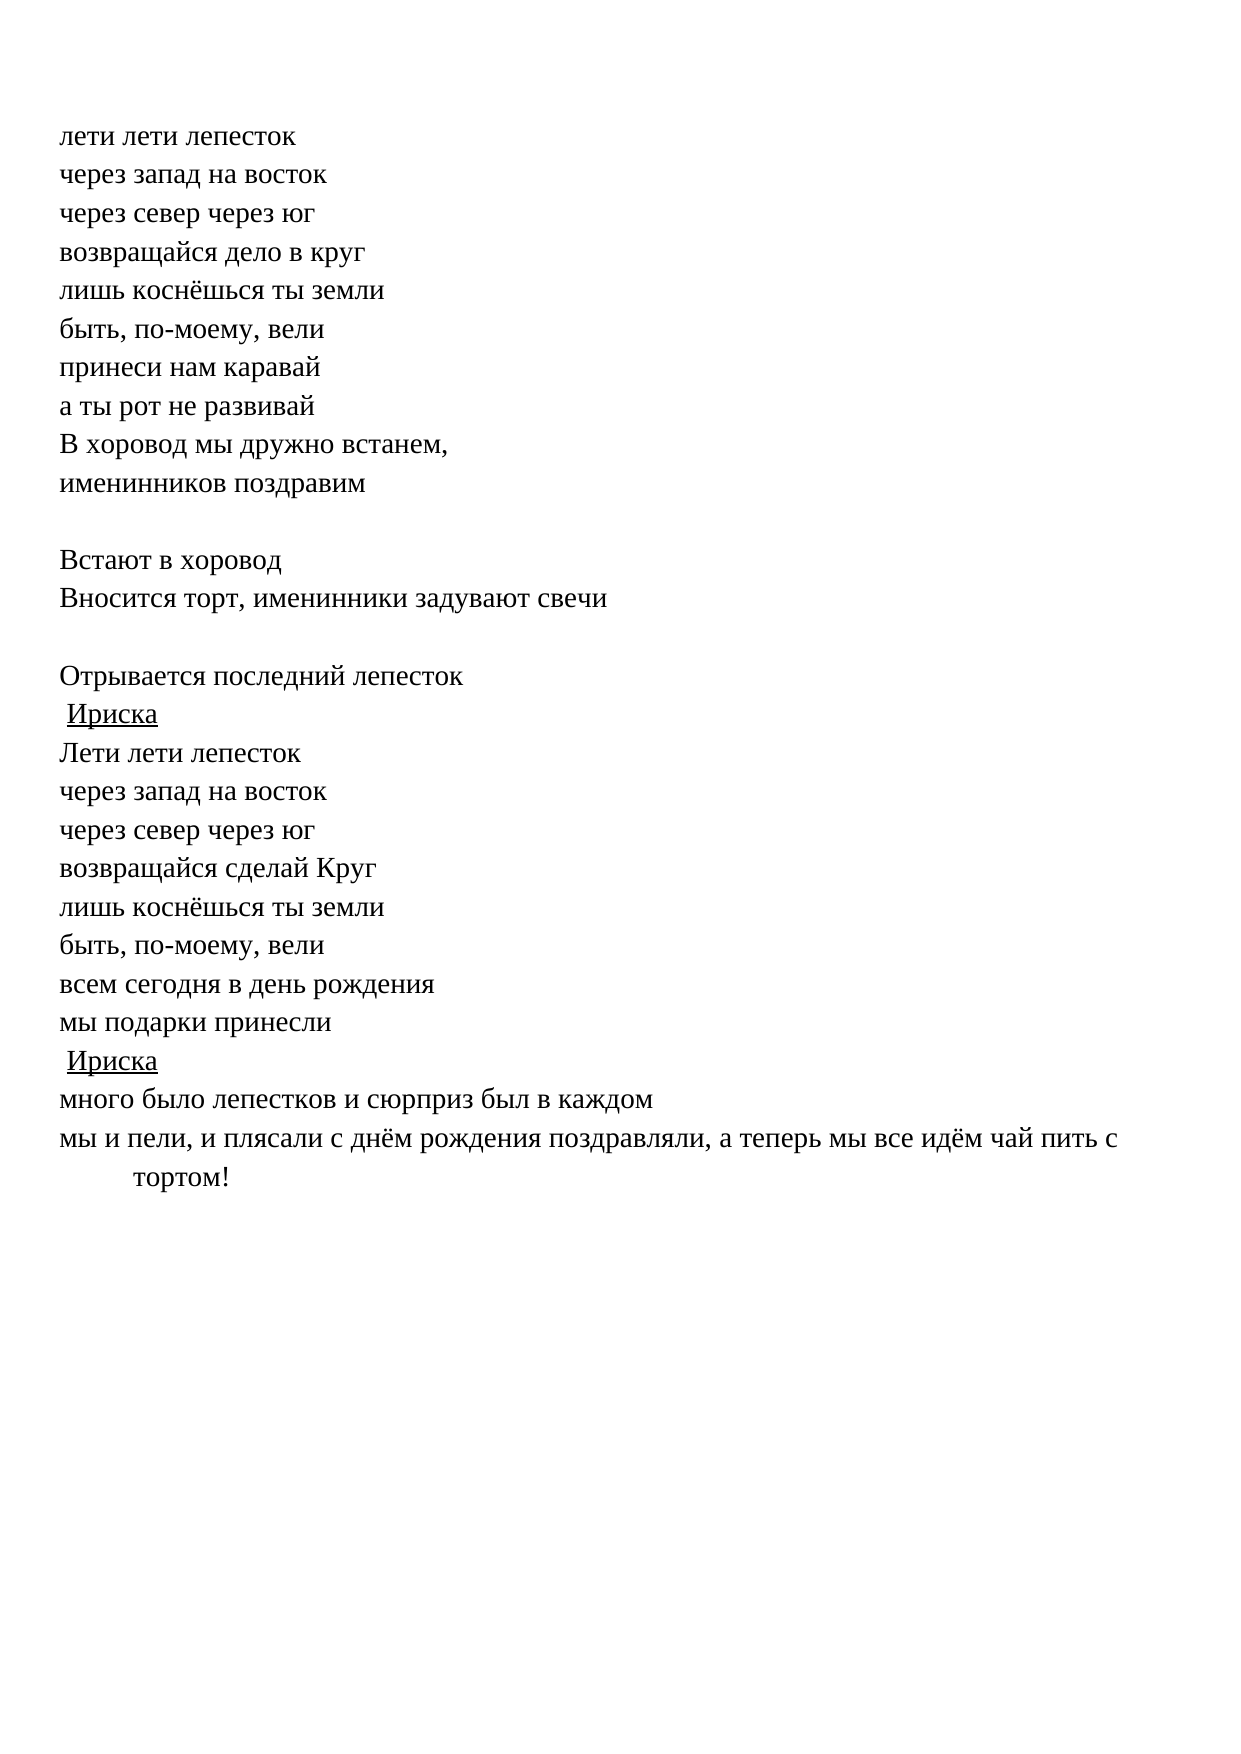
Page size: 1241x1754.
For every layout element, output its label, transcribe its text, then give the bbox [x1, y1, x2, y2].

text мы и пели, и плясали с днём рождения поздравляли, а теперь мы все идём чай пить с тортом! [59, 1120, 1152, 1192]
text возвращайся дело в круг [59, 234, 1152, 267]
text быть, по-моему, вели [59, 311, 1152, 344]
text всем сегодня в день рождения [59, 966, 1152, 999]
text возвращайся сделай Круг [59, 850, 1152, 884]
text лишь коснёшься ты земли [59, 889, 1152, 922]
text быть, по-моему, вели [59, 927, 1152, 961]
text Ириска [59, 696, 1152, 730]
text Вносится торт, именинники задувают свечи [59, 581, 1152, 614]
text Отрывается последний лепесток [59, 658, 1152, 691]
text именинников поздравим [59, 465, 1152, 498]
text Ириска [59, 1043, 1152, 1077]
text В хоровод мы дружно встанем, [59, 426, 1152, 460]
text Лети лети лепесток [59, 735, 1152, 768]
text через север через юг [59, 195, 1152, 229]
text через запад на восток [59, 773, 1152, 807]
text а ты рот не развивай [59, 388, 1152, 421]
text через запад на восток [59, 157, 1152, 190]
text принеси нам каравай [59, 349, 1152, 383]
text много было лепестков и сюрприз был в каждом [59, 1082, 1152, 1115]
text Встают в хоровод [59, 542, 1152, 576]
text через север через юг [59, 812, 1152, 845]
text лишь коснёшься ты земли [59, 272, 1152, 306]
text лети лети лепесток [59, 118, 1152, 152]
text мы подарки принесли [59, 1004, 1152, 1038]
